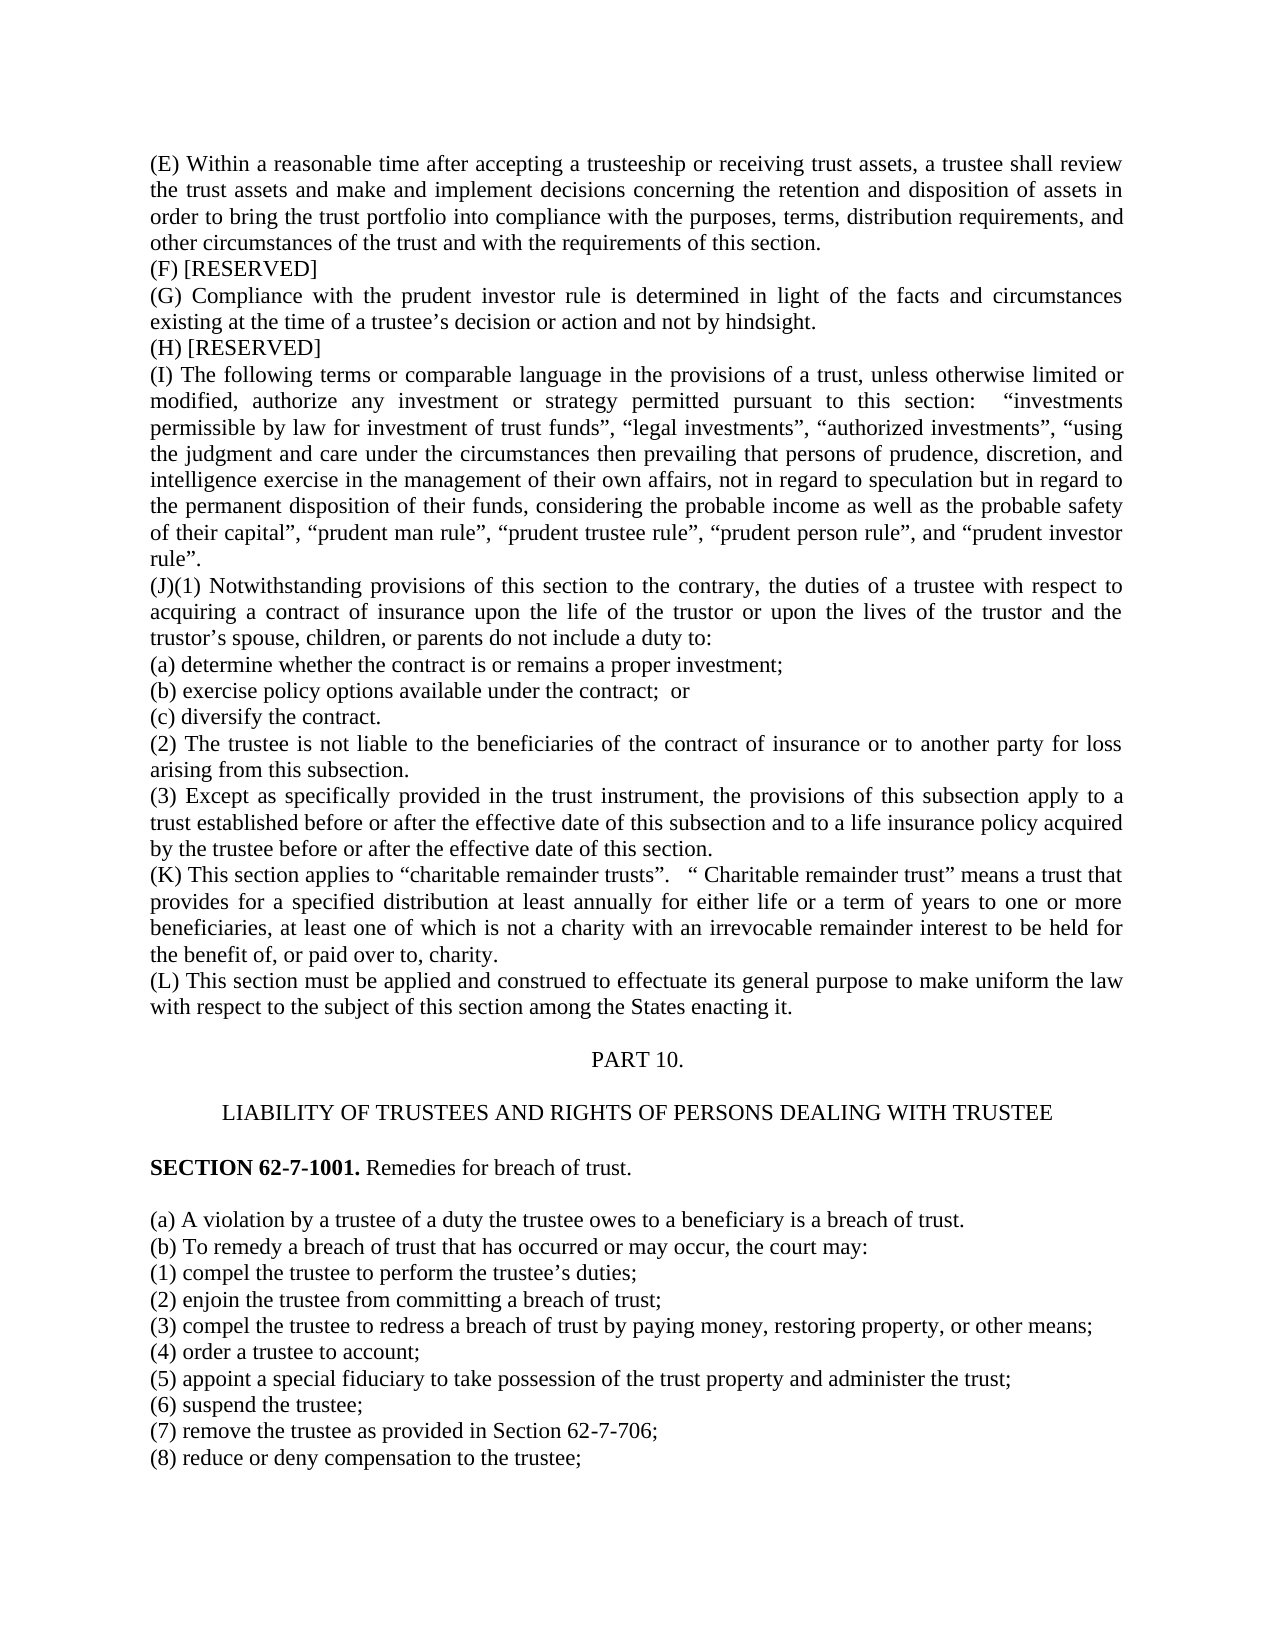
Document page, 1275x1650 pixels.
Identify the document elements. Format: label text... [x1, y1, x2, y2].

text (2) The trustee is not liable to the beneficiaries of the contract of insurance or to another party for loss arising from this subsection. [150, 730, 1125, 782]
text (4) order a trustee to account; [150, 1338, 1125, 1365]
text (6) suspend the trustee; [150, 1391, 1125, 1417]
text (2) enjoin the trustee from committing a breach of trust; [150, 1286, 1125, 1312]
text (G) Compliance with the prudent investor rule is determined in light of the facts and circumstances existing at the time of a trustee’s decision or action and not by hindsight. [150, 282, 1125, 334]
text (J)(1) Notwithstanding provisions of this section to the contrary, the duties of a trustee with respect to acquiring a contract of insurance upon the life of the trustor or upon the lives of the trustor and the trustor’s spouse, children, or parents do not include a duty to: [150, 572, 1125, 651]
text SECTION 62-7-1001. Remedies for breach of trust. [150, 1154, 1125, 1180]
text (c) diversify the contract. [150, 703, 1125, 730]
text (b) exercise policy options available under the contract; or [150, 677, 1125, 703]
text (F) [RESERVED] [150, 255, 1125, 282]
text (3) Except as specifically provided in the trust instrument, the provisions of this subsection apply to a trust established before or after the effective date of this subsection and to a life insurance policy acquired by the trustee before or after the effective date of this section. [150, 782, 1125, 862]
text (I) The following terms or comparable language in the provisions of a trust, unless otherwise limited or modified, authorize any investment or strategy permitted pursuant to this section: “investments permissible by law for investment of trust funds”, “legal investments”, “authorized investments”, “using the judgment and care under the circumstances then prevailing that persons of prudence, discretion, and intelligence exercise in the management of their own affairs, not in regard to speculation but in regard to the permanent disposition of their funds, considering the probable income as well as the probable safety of their capital”, “prudent man rule”, “prudent trustee rule”, “prudent person rule”, and “prudent investor rule”. [150, 361, 1125, 572]
text (1) compel the trustee to perform the trustee’s duties; [150, 1259, 1125, 1286]
text LIABILITY OF TRUSTEES AND RIGHTS OF PERSONS DEALING WITH TRUSTEE [150, 1099, 1125, 1125]
text (7) remove the trustee as provided in Section 62-7-706; [150, 1417, 1125, 1444]
text PART 10. [150, 1046, 1125, 1072]
text (H) [RESERVED] [150, 334, 1125, 361]
text (a) determine whether the contract is or remains a proper investment; [150, 651, 1125, 677]
text (K) This section applies to “charitable remainder trusts”. “ Charitable remainder trust” means a trust that provides for a specified distribution at least annually for either life or a term of years to one or more beneficiaries, at least one of which is not a charity with an irrevocable remainder interest to be held for the benefit of, or paid over to, charity. [150, 862, 1125, 967]
text (8) reduce or deny compensation to the trustee; [150, 1444, 1125, 1470]
text (5) appoint a special fiduciary to take possession of the trust property and administer the trust; [150, 1365, 1125, 1391]
text (a) A violation by a trustee of a duty the trustee owes to a beneficiary is a breach of trust. [150, 1207, 1125, 1233]
text (b) To remedy a breach of trust that has occurred or may occur, the court may: [150, 1233, 1125, 1259]
text (E) Within a reasonable time after accepting a trusteeship or receiving trust assets, a trustee shall review the trust assets and make and implement decisions concerning the retention and disposition of assets in order to bring the trust portfolio into compliance with the purposes, terms, distribution requirements, and other circumstances of the trust and with the requirements of this section. [150, 150, 1125, 255]
text (3) compel the trustee to redress a breach of trust by paying money, restoring property, or other means; [150, 1312, 1125, 1338]
text (L) This section must be applied and construed to effectuate its general purpose to make uniform the law with respect to the subject of this section among the States enacting it. [150, 967, 1125, 1020]
